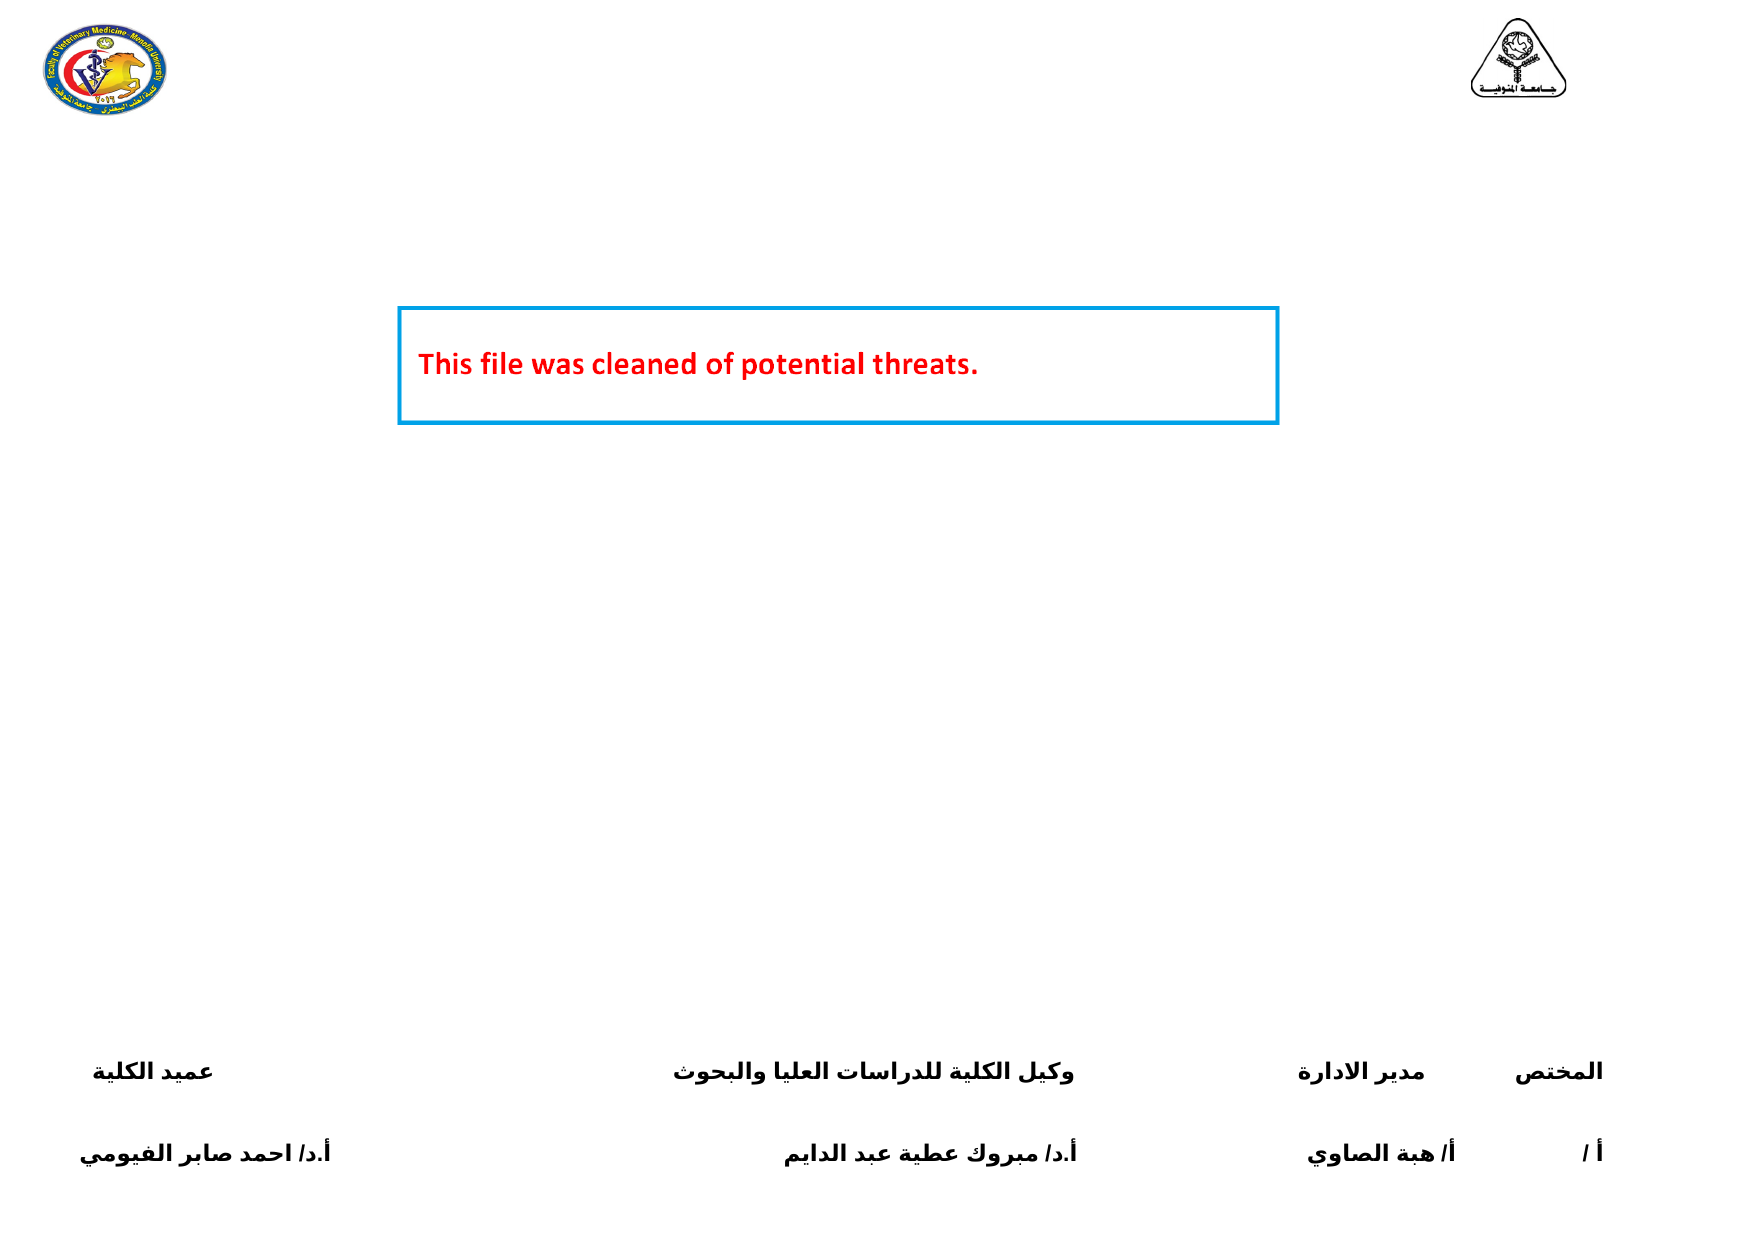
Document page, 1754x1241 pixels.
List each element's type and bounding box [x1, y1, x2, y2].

picture [1471, 18, 1567, 98]
picture [388, 256, 1289, 477]
picture [35, 15, 176, 124]
